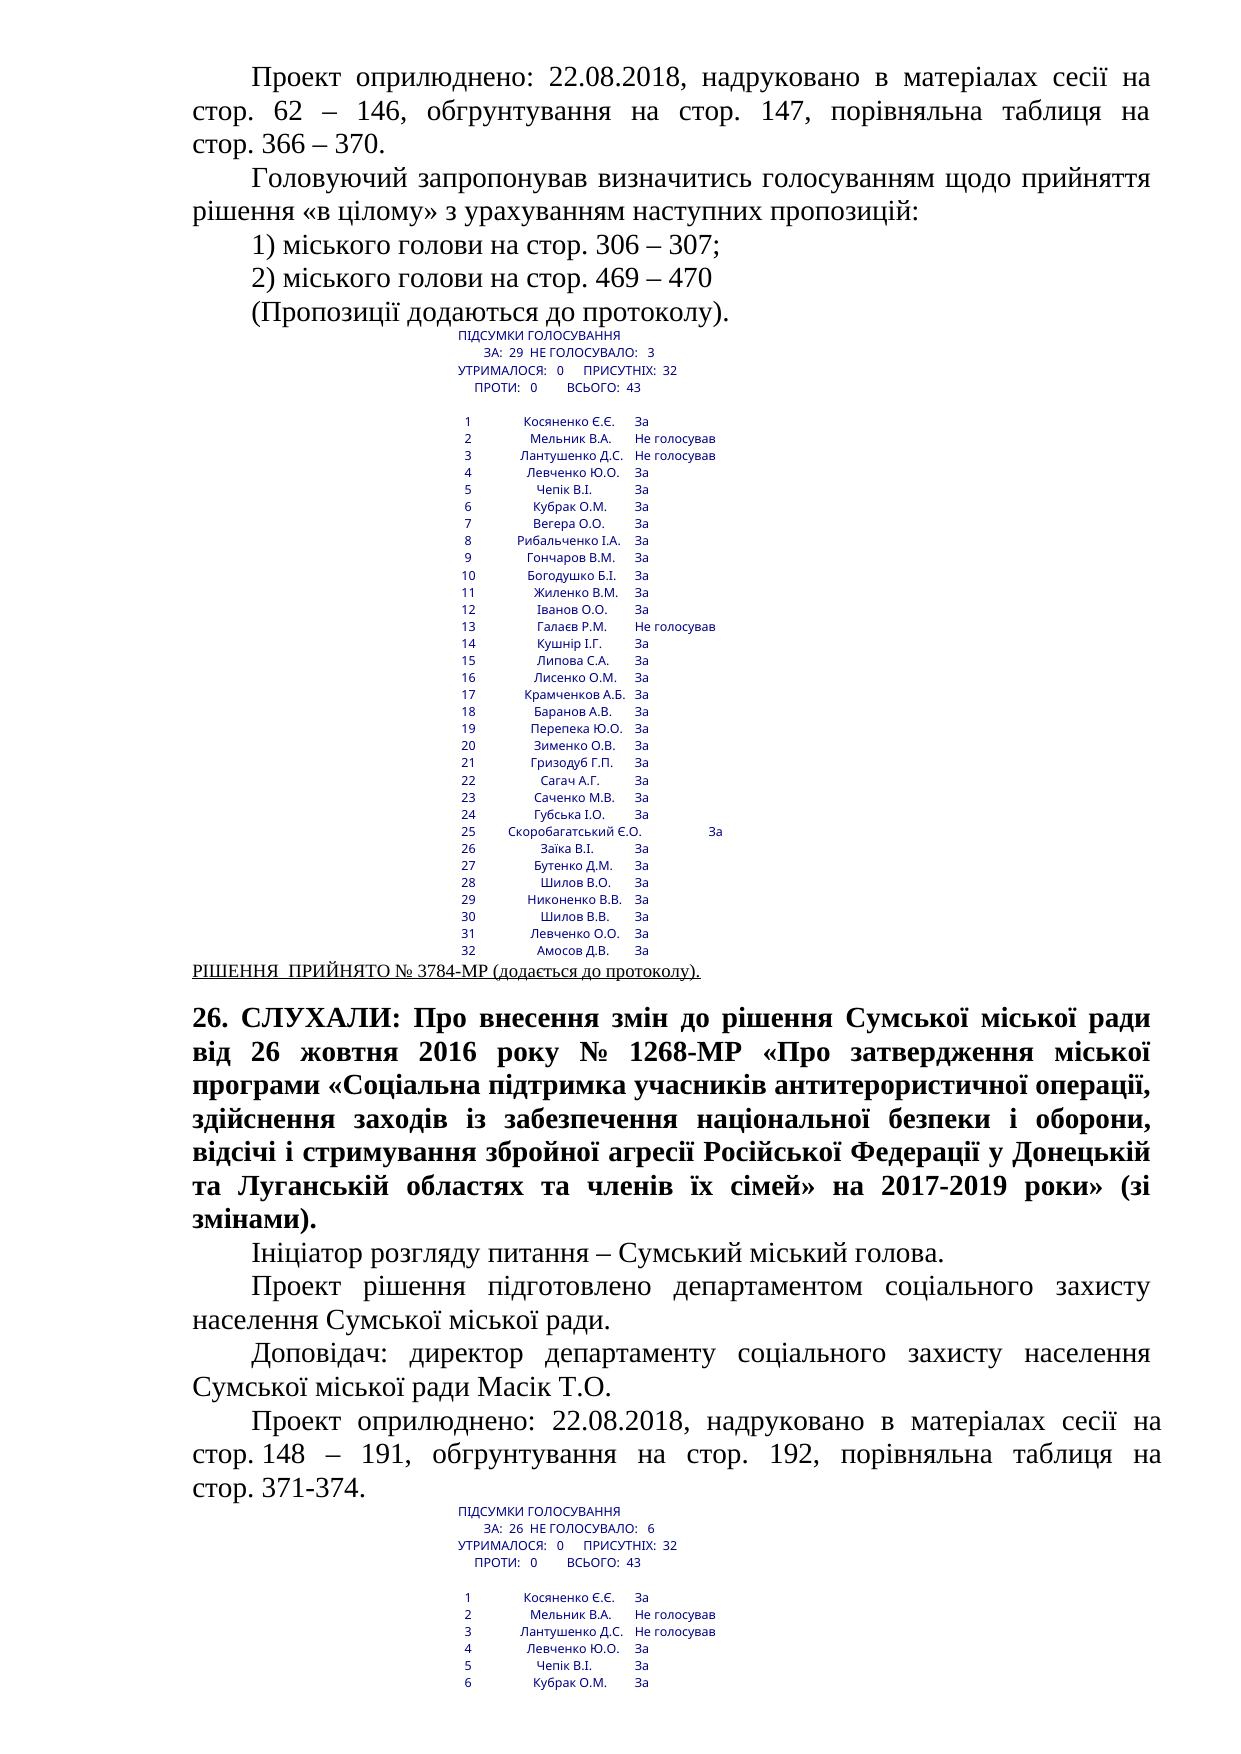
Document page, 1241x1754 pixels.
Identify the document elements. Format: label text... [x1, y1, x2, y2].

text 26 Заїка В.І. За [458, 840, 1152, 857]
text 14 Кушнір І.Г. За [458, 635, 1152, 652]
text 5 Чепік В.І. За [458, 1657, 1152, 1674]
text 23 Саченко М.В. За [458, 789, 1152, 806]
text 19 Перепека Ю.О. За [458, 720, 1152, 737]
text 18 Баранов А.В. За [458, 703, 1152, 720]
text 24 Губська І.О. За [458, 806, 1152, 823]
text 22 Сагач А.Г. За [458, 772, 1152, 789]
text 2 Мельник В.А. Не голосував [458, 1606, 1152, 1623]
text 2) міського голови на стор. 469 – 470 [251, 260, 1152, 294]
text 31 Левченко О.О. За [458, 925, 1152, 942]
text 10 Богодушко Б.І. За [458, 567, 1152, 584]
text 5 Чепік В.І. За [458, 481, 1152, 498]
text 27 Бутенко Д.М. За [458, 857, 1152, 874]
text 1 Косяненко Є.Є. За [458, 413, 1152, 430]
text Ініціатор розгляду питання – Сумський міський голова. [192, 1235, 1152, 1268]
text Проект оприлюднено: 22.08.2018, надруковано в матеріалах сесії на стор. 62 – 146, обгрунтування на стор. 147, порівняльна таблиця на стор. 366 – 370. [192, 59, 1152, 160]
text 4 Левченко Ю.О. За [458, 464, 1152, 481]
text 32 Амосов Д.В. За [458, 942, 1152, 959]
text РІШЕННЯ ПРИЙНЯТО № 3784-МР (додається до протоколу). [192, 959, 1152, 981]
text 6 Кубрак О.М. За [458, 498, 1152, 515]
text УТРИМАЛОСЯ: 0 ПРИСУТНІХ: 32 [458, 1537, 1152, 1554]
text 2 Мельник В.А. Не голосував [458, 430, 1152, 447]
text ЗА: 26 НЕ ГОЛОСУВАЛО: 6 [458, 1520, 1152, 1537]
text 1) міського голови на стор. 306 – 307; [251, 227, 1152, 260]
text 4 Левченко Ю.О. За [458, 1640, 1152, 1657]
text 29 Никоненко В.В. За [458, 891, 1152, 908]
text Проект оприлюднено: 22.08.2018, надруковано в матеріалах сесії на стор. 148 – 191, обгрунтування на стор. 192, порівняльна таблиця на стор. 371-374. [192, 1403, 1162, 1503]
text ЗА: 29 НЕ ГОЛОСУВАЛО: 3 [458, 344, 1152, 362]
text 16 Лисенко О.М. За [458, 669, 1152, 686]
text ПІДСУМКИ ГОЛОСУВАННЯ [458, 327, 1152, 344]
text 6 Кубрак О.М. За [458, 1674, 1152, 1691]
text 9 Гончаров В.М. За [458, 549, 1152, 567]
text 15 Липова С.А. За [458, 652, 1152, 669]
text ПРОТИ: 0 ВСЬОГО: 43 [458, 379, 1152, 396]
text УТРИМАЛОСЯ: 0 ПРИСУТНІХ: 32 [458, 362, 1152, 379]
text Доповідач: директор департаменту соціального захисту населення Сумської міської ради Масік Т.О. [192, 1336, 1152, 1403]
text 30 Шилов В.В. За [458, 908, 1152, 925]
text 28 Шилов В.О. За [458, 874, 1152, 891]
text 17 Крамченков А.Б. За [458, 686, 1152, 703]
text 26. СЛУХАЛИ: Про внесення змін до рішення Сумської міської ради від 26 жовтня 2016 року № 1268-МР «Про затвердження міської програми «Соціальна підтримка учасників антитерористичної операції, здійснення заходів із забезпечення національної безпеки і оборони, відсічі і стримування збройної агресії Російської Федерації у Донецькій та Луганській областях та членів їх сімей» на 2017-2019 роки» (зі змінами). [192, 1000, 1152, 1235]
text 3 Лантушенко Д.С. Не голосував [458, 447, 1152, 464]
text 8 Рибальченко І.А. За [458, 532, 1152, 549]
text Головуючий запропонував визначитись голосуванням щодо прийняття рішення «в цілому» з урахуванням наступних пропозицій: [192, 160, 1152, 227]
text 13 Галаєв Р.М. Не голосував [458, 618, 1152, 635]
text 25 Скоробагатський Є.О. За [458, 823, 1152, 840]
text Проект рішення підготовлено департаментом соціального захисту населення Сумської міської ради. [192, 1268, 1152, 1336]
text 21 Гризодуб Г.П. За [458, 754, 1152, 772]
text 20 Зименко О.В. За [458, 737, 1152, 754]
text 12 Іванов О.О. За [458, 601, 1152, 618]
text 7 Вегера О.О. За [458, 515, 1152, 532]
text 11 Жиленко В.М. За [458, 584, 1152, 601]
text 1 Косяненко Є.Є. За [458, 1589, 1152, 1606]
text ПРОТИ: 0 ВСЬОГО: 43 [458, 1554, 1152, 1572]
text ПІДСУМКИ ГОЛОСУВАННЯ [458, 1503, 1152, 1520]
text (Пропозиції додаються до протоколу). [251, 294, 1152, 327]
text 3 Лантушенко Д.С. Не голосував [458, 1623, 1152, 1640]
